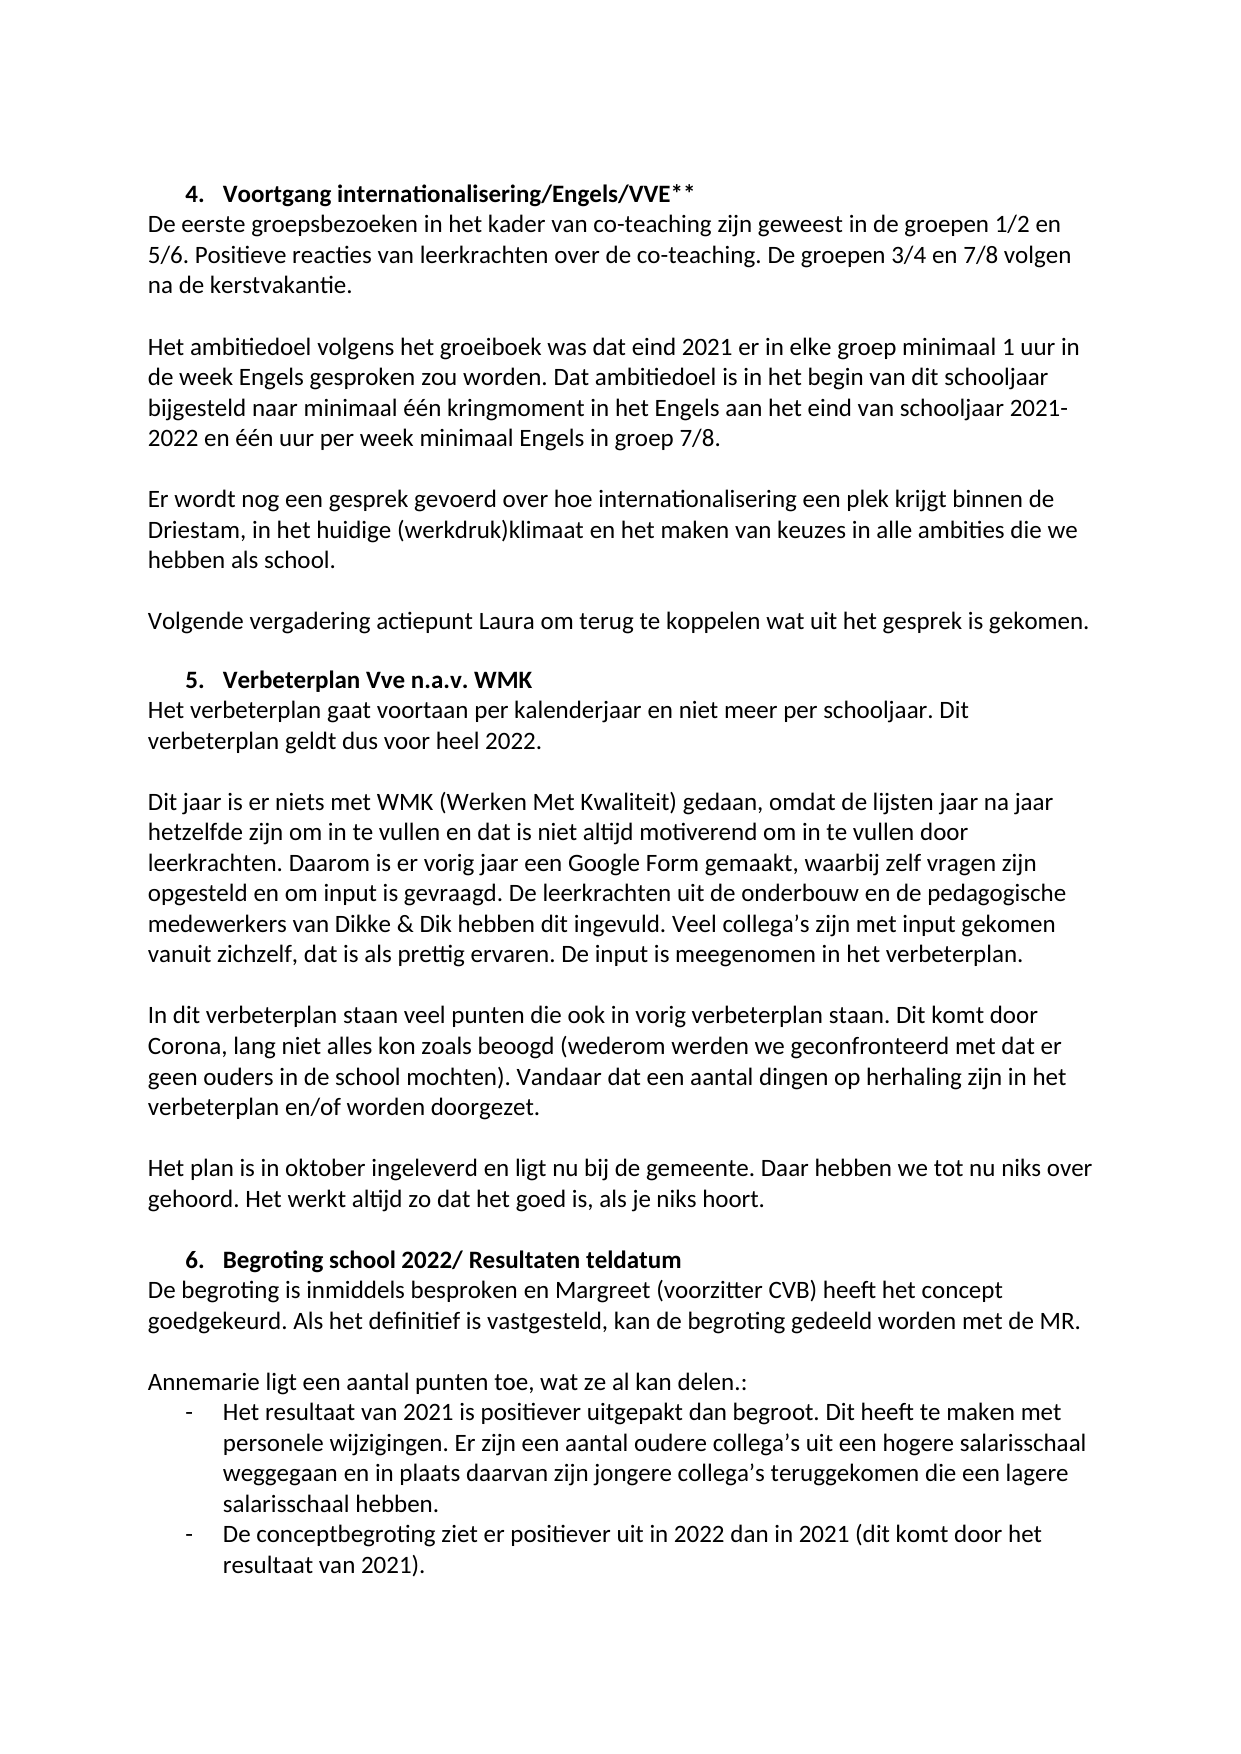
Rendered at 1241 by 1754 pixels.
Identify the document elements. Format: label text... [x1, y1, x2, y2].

list Voortgang internationalisering/Engels/VVE** [185, 178, 1093, 209]
text De begroting is inmiddels besproken en Margreet (voorzitter CVB) heeft het concept goedgekeurd. Als het definitief is vastgesteld, kan de begroting gedeeld worden met de MR. [148, 1274, 1093, 1335]
list Het resultaat van 2021 is positiever uitgepakt dan begroot. Dit heeft te maken met personele wijzigingen. Er zijn een aantal oudere collega’s uit een hogere salarisschaal weggegaan en in plaats daarvan zijn jongere collega’s teruggekomen die een lagere salarisschaal hebben. [185, 1396, 1093, 1518]
text Het plan is in oktober ingeleverd en ligt nu bij de gemeente. Daar hebben we tot nu niks over gehoord. Het werkt altijd zo dat het goed is, als je niks hoort. [148, 1152, 1093, 1213]
text Het ambitiedoel volgens het groeiboek was dat eind 2021 er in elke groep minimaal 1 uur in de week Engels gesproken zou worden. Dat ambitiedoel is in het begin van dit schooljaar bijgesteld naar minimaal één kringmoment in het Engels aan het eind van schooljaar 2021-2022 en één uur per week minimaal Engels in groep 7/8. [148, 331, 1093, 453]
text Volgende vergadering actiepunt Laura om terug te koppelen wat uit het gesprek is gekomen. [148, 605, 1093, 636]
text Annemarie ligt een aantal punten toe, wat ze al kan delen.: [148, 1366, 1093, 1396]
text De eerste groepsbezoeken in het kader van co-teaching zijn geweest in de groepen 1/2 en 5/6. Positieve reacties van leerkrachten over de co-teaching. De groepen 3/4 en 7/8 volgen na de kerstvakantie. [148, 209, 1093, 300]
list De conceptbegroting ziet er positiever uit in 2022 dan in 2021 (dit komt door het resultaat van 2021). [185, 1518, 1093, 1579]
list Begroting school 2022/ Resultaten teldatum [185, 1244, 1093, 1274]
text Dit jaar is er niets met WMK (Werken Met Kwaliteit) gedaan, omdat de lijsten jaar na jaar hetzelfde zijn om in te vullen en dat is niet altijd motiverend om in te vullen door leerkrachten. Daarom is er vorig jaar een Google Form gemaakt, waarbij zelf vragen zijn opgesteld en om input is gevraagd. De leerkrachten uit de onderbouw en de pedagogische medewerkers van Dikke & Dik hebben dit ingevuld. Veel collega’s zijn met input gekomen vanuit zichzelf, dat is als prettig ervaren. De input is meegenomen in het verbeterplan. [148, 786, 1093, 969]
text Er wordt nog een gesprek gevoerd over hoe internationalisering een plek krijgt binnen de Driestam, in het huidige (werkdruk)klimaat en het maken van keuzes in alle ambities die we hebben als school. [148, 483, 1093, 575]
text Het verbeterplan gaat voortaan per kalenderjaar en niet meer per schooljaar. Dit verbeterplan geldt dus voor heel 2022. [148, 694, 1093, 756]
list Verbeterplan Vve n.a.v. WMK [185, 664, 1093, 694]
text In dit verbeterplan staan veel punten die ook in vorig verbeterplan staan. Dit komt door Corona, lang niet alles kon zoals beoogd (wederom werden we geconfronteerd met dat er geen ouders in de school mochten). Vandaar dat een aantal dingen op herhaling zijn in het verbeterplan en/of worden doorgezet. [148, 1000, 1093, 1122]
